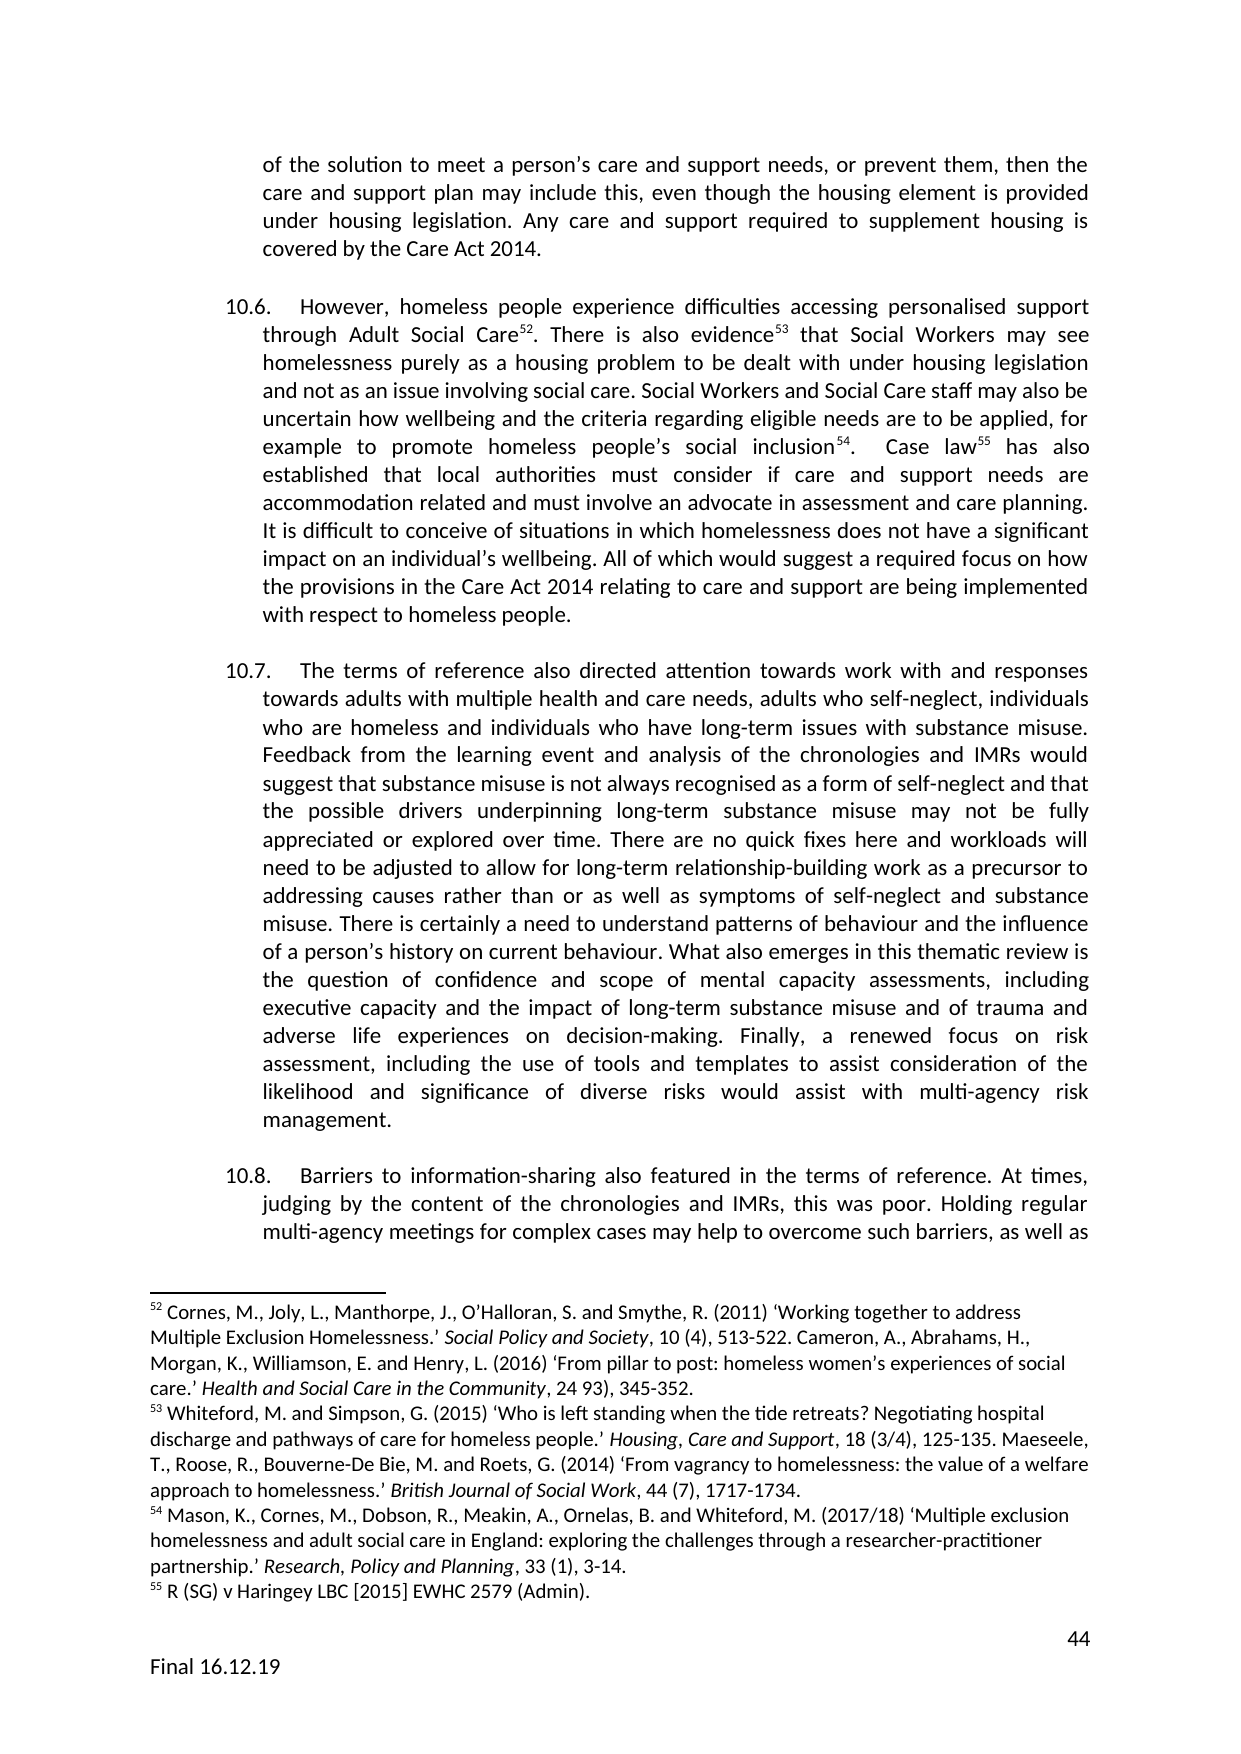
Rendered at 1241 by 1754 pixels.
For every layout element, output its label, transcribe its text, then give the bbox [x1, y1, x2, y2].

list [225, 150, 1090, 262]
list However, homeless people experience difficulties accessing personalised support through Adult Social Care. There is also evidence that Social Workers may see homelessness purely as a housing problem to be dealt with under housing legislation and not as an issue involving social care. Social Workers and Social Care staff may also be uncertain how wellbeing and the criteria regarding eligible needs are to be applied, for example to promote homeless people’s social inclusion. Case law has also established that local authorities must consider if care and support needs are accommodation related and must involve an advocate in assessment and care planning. It is difficult to conceive of situations in which homelessness does not have a significant impact on an individual’s wellbeing. All of which would suggest a required focus on how the provisions in the Care Act 2014 relating to care and support are being implemented with respect to homeless people. [225, 292, 1090, 628]
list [225, 1161, 1090, 1245]
list The terms of reference also directed attention towards work with and responses towards adults with multiple health and care needs, adults who self-neglect, individuals who are homeless and individuals who have long-term issues with substance misuse. Feedback from the learning event and analysis of the chronologies and IMRs would suggest that substance misuse is not always recognised as a form of self-neglect and that the possible drivers underpinning long-term substance misuse may not be fully appreciated or explored over time. There are no quick fixes here and workloads will need to be adjusted to allow for long-term relationship-building work as a precursor to addressing causes rather than or as well as symptoms of self-neglect and substance misuse. There is certainly a need to understand patterns of behaviour and the influence of a person’s history on current behaviour. What also emerges in this thematic review is the question of confidence and scope of mental capacity assessments, including executive capacity and the impact of long-term substance misuse and of trauma and adverse life experiences on decision-making. Finally, a renewed focus on risk assessment, including the use of tools and templates to assist consideration of the likelihood and significance of diverse risks would assist with multi-agency risk management. [225, 657, 1090, 1133]
